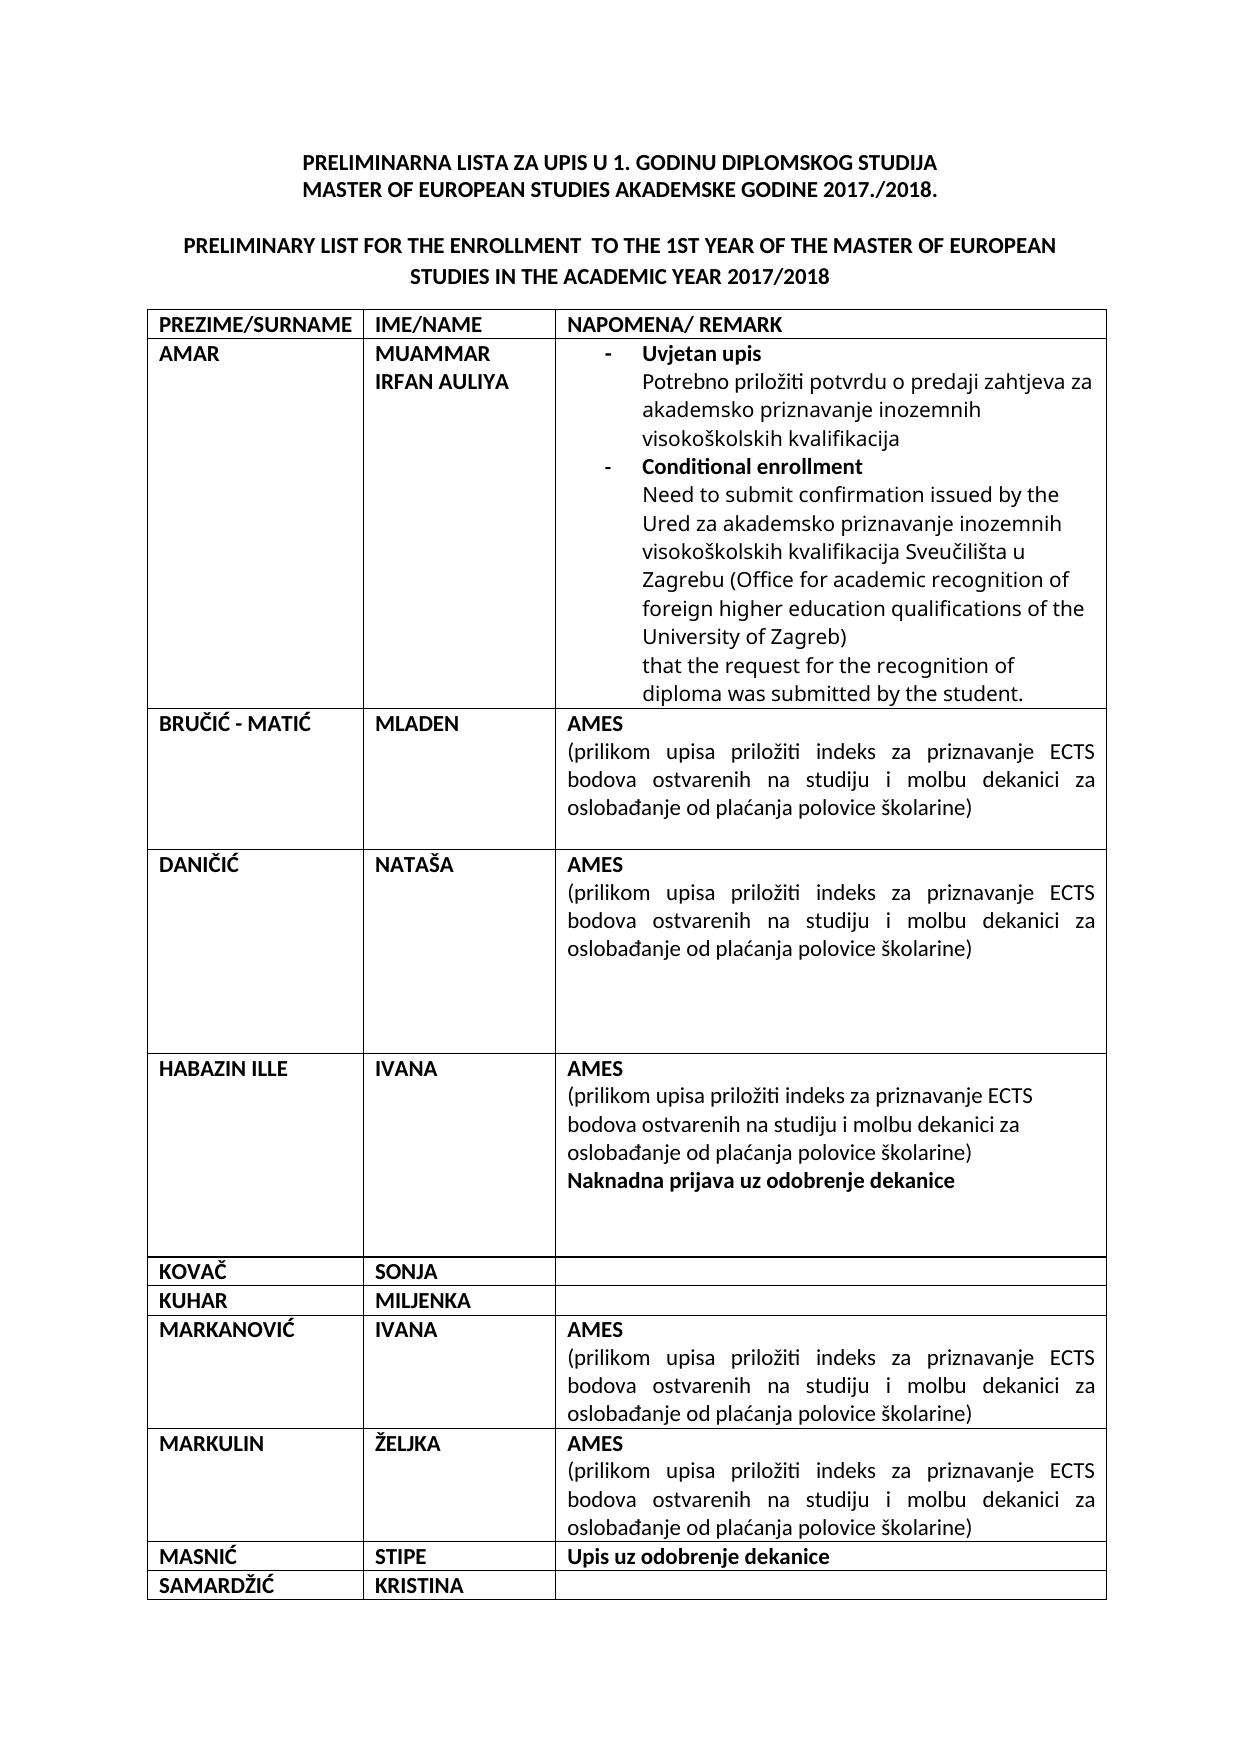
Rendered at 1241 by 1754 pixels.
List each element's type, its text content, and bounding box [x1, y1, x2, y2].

text MASTER OF EUROPEAN STUDIES AKADEMSKE GODINE 2017./2018. [148, 176, 1093, 204]
table_cell Upis uz odobrenje dekanice [556, 1542, 1106, 1570]
table_cell MASNIĆ [148, 1542, 363, 1570]
table_cell DANIČIĆ [148, 850, 363, 1053]
table_cell KOVAČ [148, 1258, 363, 1285]
table_cell IVANA [364, 1316, 555, 1428]
text PRELIMINARY LIST FOR THE ENROLLMENT TO THE 1ST YEAR OF THE MASTER OF EUROPEAN STUDIES IN THE ACADEMIC YEAR 2017/2018 [148, 232, 1093, 290]
text PRELIMINARNA LISTA ZA UPIS U 1. GODINU DIPLOMSKOG STUDIJA [148, 148, 1093, 176]
table_cell MUAMMAR IRFAN AULIYA [364, 339, 555, 708]
table_cell MLADEN [364, 709, 555, 849]
table_cell MARKULIN [148, 1429, 363, 1541]
table_cell [556, 1258, 1106, 1285]
table_cell BRUČIĆ - MATIĆ [148, 709, 363, 849]
table_cell SAMARDŽIĆ [148, 1571, 363, 1599]
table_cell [556, 1429, 1106, 1541]
table_cell STIPE [364, 1542, 555, 1570]
table_cell Uvjetan upis Potrebno priložiti potvrdu o predaji zahtjeva za akademsko priznavanje inozemnih visokoškolskih kvalifikacija Conditional enrollment Need to submit confirmation issued by the Ured za akademsko priznavanje inozemnih visokoškolskih kvalifikacija Sveučilišta u Zagrebu (Office for academic recognition of foreign higher education qualifications of the University of Zagreb) that the request for the recognition of diploma was submitted by the student. [556, 339, 1106, 708]
table_cell SONJA [364, 1258, 555, 1285]
table_cell [556, 1571, 1106, 1599]
table_cell MARKANOVIĆ [148, 1316, 363, 1428]
table_cell [556, 1286, 1106, 1314]
table_cell HABAZIN ILLE [148, 1054, 363, 1256]
table_cell MILJENKA [364, 1286, 555, 1314]
table_cell KUHAR [148, 1286, 363, 1314]
table_header IME/NAME [364, 310, 555, 338]
table_cell AMES (prilikom upisa priložiti indeks za priznavanje ECTS bodova ostvarenih na studiju i molbu dekanici za oslobađanje od plaćanja polovice školarine) Naknadna prijava uz odobrenje dekanice [556, 1054, 1106, 1256]
table_header NAPOMENA/ REMARK [556, 310, 1106, 338]
table_cell IVANA [364, 1054, 555, 1256]
table_cell NATAŠA [364, 850, 555, 1053]
table_cell KRISTINA [364, 1571, 555, 1599]
table_cell ŽELJKA [364, 1429, 555, 1541]
table_header PREZIME/SURNAME [148, 310, 363, 338]
table_cell AMAR [148, 339, 363, 708]
